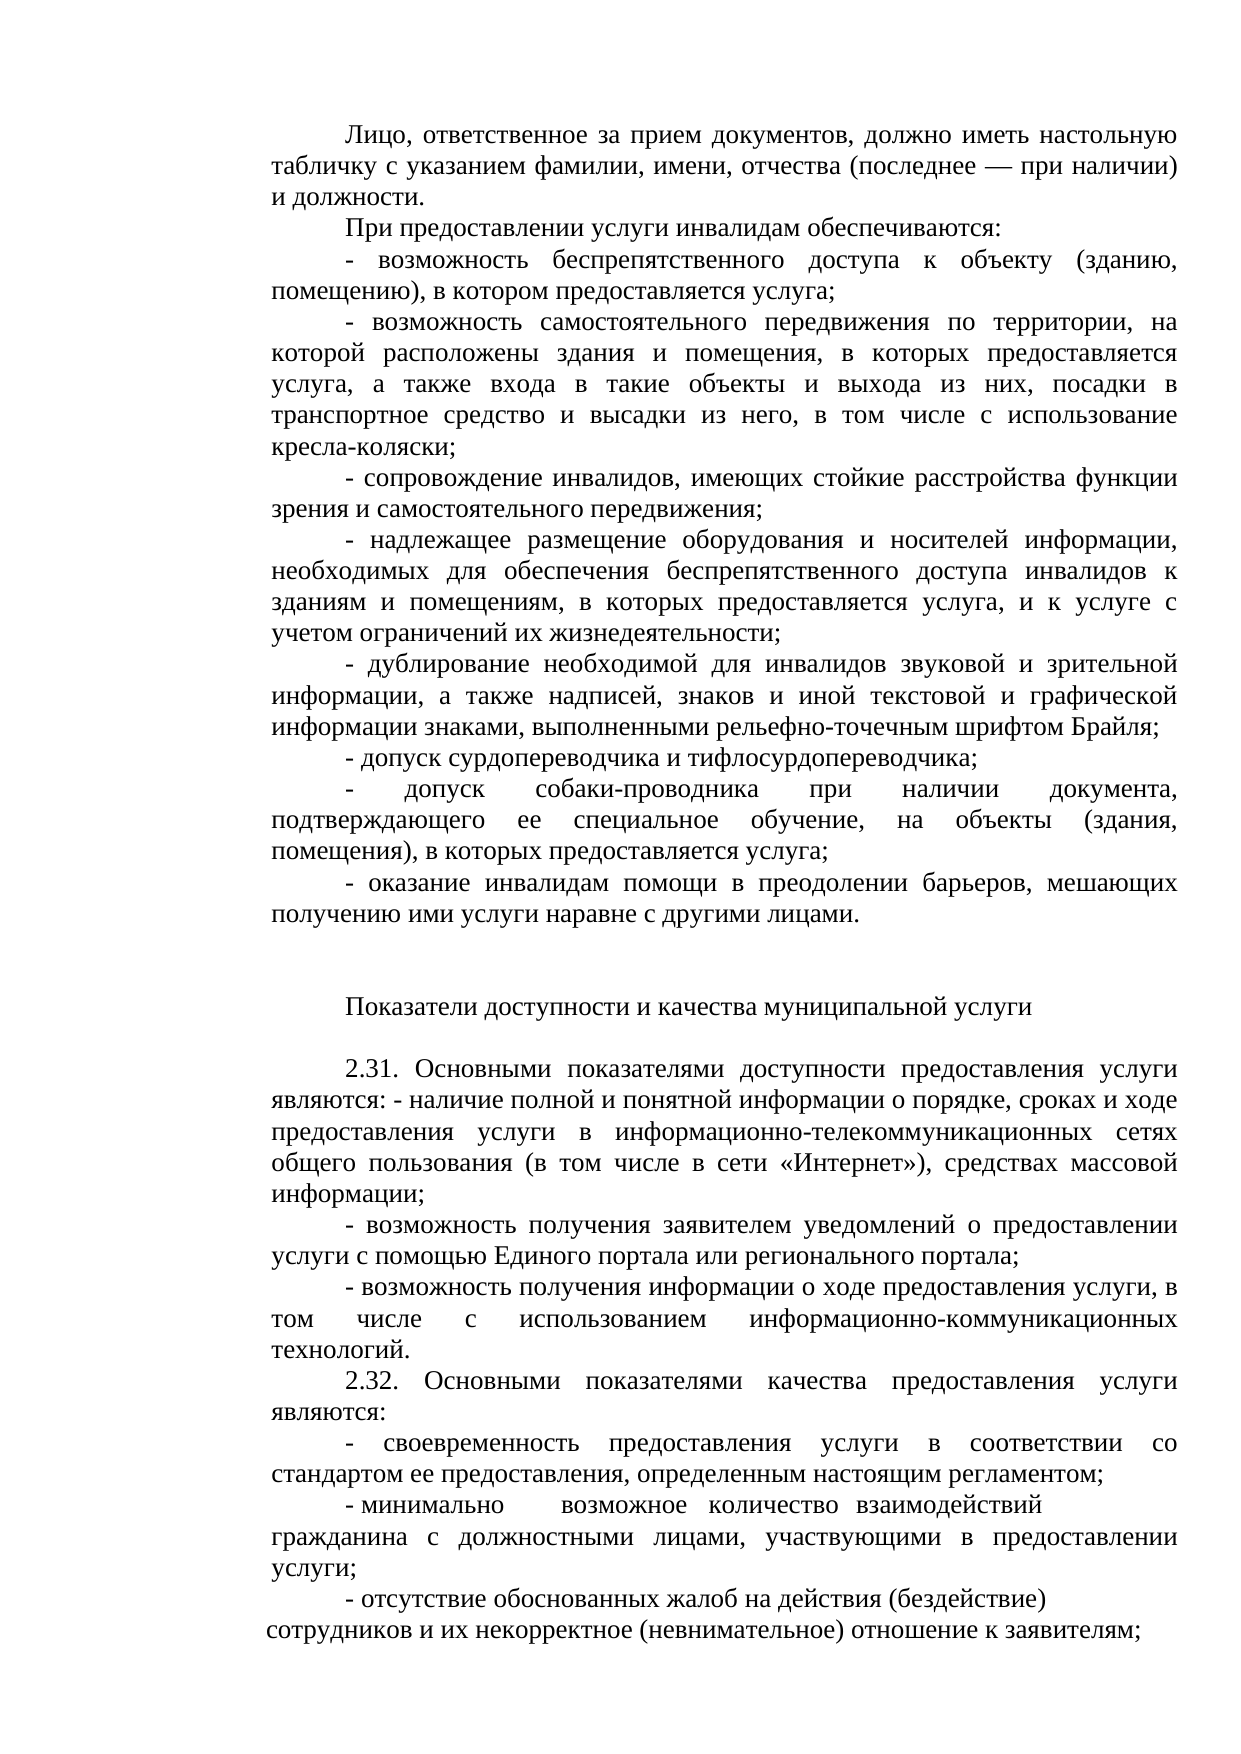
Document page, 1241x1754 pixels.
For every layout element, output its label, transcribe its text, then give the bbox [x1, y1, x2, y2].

text - отсутствие обоснованных жалоб на действия (бездействие) [345, 1582, 1179, 1613]
text - возможность получения информации о ходе предоставления услуги, в том числе с использованием информационно-коммуникационных технологий. [271, 1271, 1179, 1364]
text - своевременность предоставления услуги в соответствии со стандартом ее предоставления, определенным настоящим регламентом; [271, 1426, 1179, 1488]
text - надлежащее размещение оборудования и носителей информации, необходимых для обеспечения беспрепятственного доступа инвалидов к зданиям и помещениям, в которых предоставляется услуга, и к услуге с учетом ограничений их жизнедеятельности; [271, 523, 1179, 648]
text - допуск сурдопереводчика и тифлосурдопереводчика; [271, 741, 1179, 772]
text Лицо, ответственное за прием документов, должно иметь настольную табличку с указанием фамилии, имени, отчества (последнее — при наличии) и должности. [271, 118, 1179, 212]
text - сопровождение инвалидов, имеющих стойкие расстройства функции зрения и самостоятельного передвижения; [271, 461, 1179, 523]
text - дублирование необходимой для инвалидов звуковой и зрительной информации, а также надписей, знаков и иной текстовой и графической информации знаками, выполненными рельефно-точечным шрифтом Брайля; [271, 648, 1179, 741]
text - возможность беспрепятственного доступа к объекту (зданию, помещению), в котором предоставляется услуга; [271, 243, 1179, 305]
text - возможность получения заявителем уведомлений о предоставлении услуги с помощью Единого портала или регионального портала; [271, 1208, 1179, 1271]
text сотрудников и их некорректное (невнимательное) отношение к заявителям; [266, 1613, 1179, 1644]
text - оказание инвалидам помощи в преодолении барьеров, мешающих получению ими услуги наравне с другими лицами. [271, 866, 1179, 928]
text - допуск собаки-проводника при наличии документа, подтверждающего ее специальное обучение, на объекты (здания, помещения), в которых предоставляется услуга; [271, 772, 1179, 866]
text - возможность самостоятельного передвижения по территории, на которой расположены здания и помещения, в которых предоставляется услуга, а также входа в такие объекты и выхода из них, посадки в транспортное средство и высадки из него, в том числе с использование кресла-коляски; [271, 305, 1179, 461]
text Показатели доступности и качества муниципальной услуги [271, 990, 1179, 1021]
text При предоставлении услуги инвалидам обеспечиваются: [271, 212, 1179, 243]
text 2.32. Основными показателями качества предоставления услуги являются: [271, 1364, 1179, 1426]
text 2.31. Основными показателями доступности предоставления услуги являются: - наличие полной и понятной информации о порядке, сроках и ходе предоставления услуги в информационно-телекоммуникационных сетях общего пользования (в том числе в сети «Интернет»), средствах массовой информации; [271, 1052, 1179, 1208]
text - минимально возможное количество взаимодействий гражданина с должностными лицами, участвующими в предоставлении услуги; [271, 1488, 1179, 1582]
